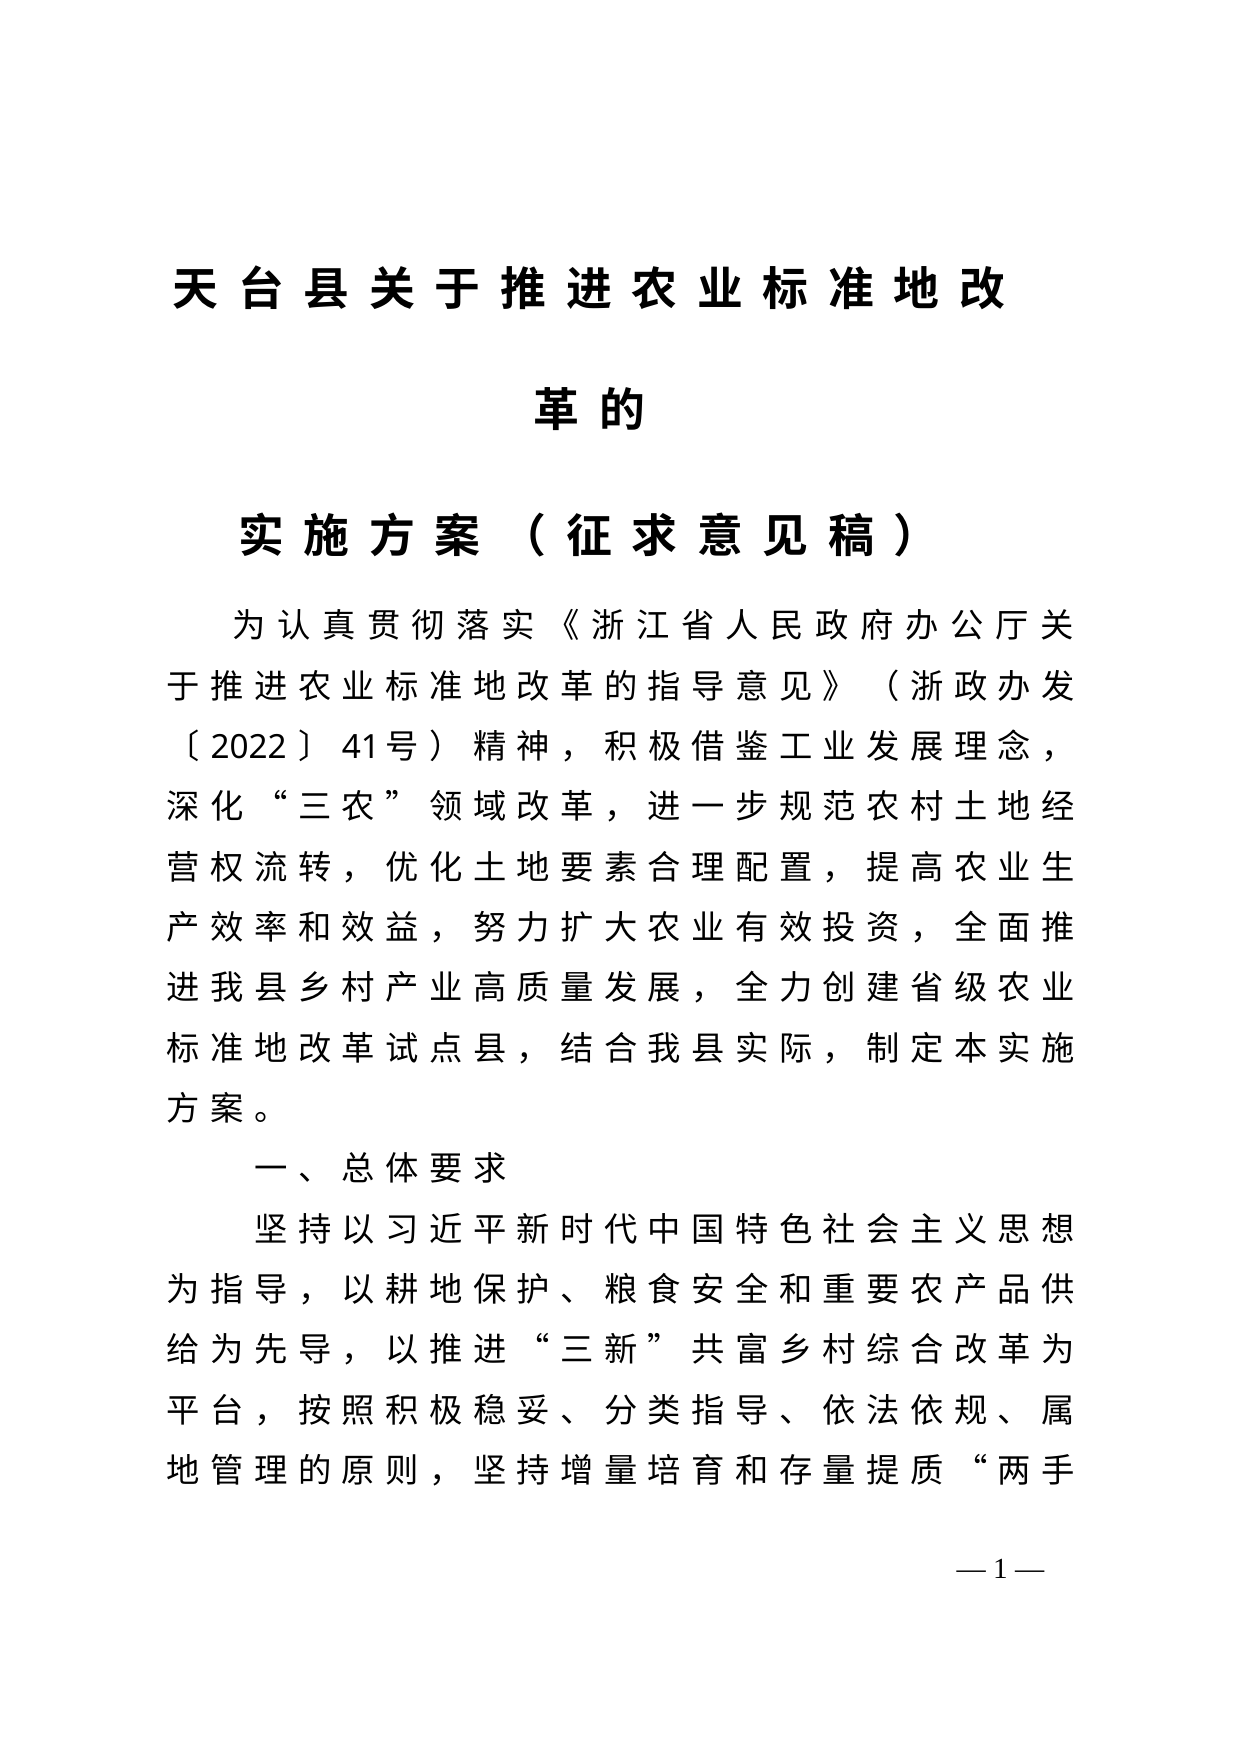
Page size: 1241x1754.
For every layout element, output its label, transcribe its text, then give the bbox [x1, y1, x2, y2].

text 为认真贯彻落实《浙江省人民政府办公厅关于推进农业标准地改革的指导意见》（浙政办发〔2022〕41号）精神，积极借鉴工业发展理念，深化“三农”领域改革，进一步规范农村土地经营权流转，优化土地要素合理配置，提高农业生产效率和效益，努力扩大农业有效投资，全面推进我县乡村产业高质量发展，全力创建省级农业标准地改革试点县，结合我县实际，制定本实施方案。 [167, 593, 1085, 1136]
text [167, 1196, 1085, 1498]
subtitle 天台县关于推进农业标准地改革的 [167, 225, 1031, 467]
subtitle 实施方案（征求意见稿） [167, 473, 1031, 593]
text 一、总体要求 [167, 1136, 1085, 1196]
